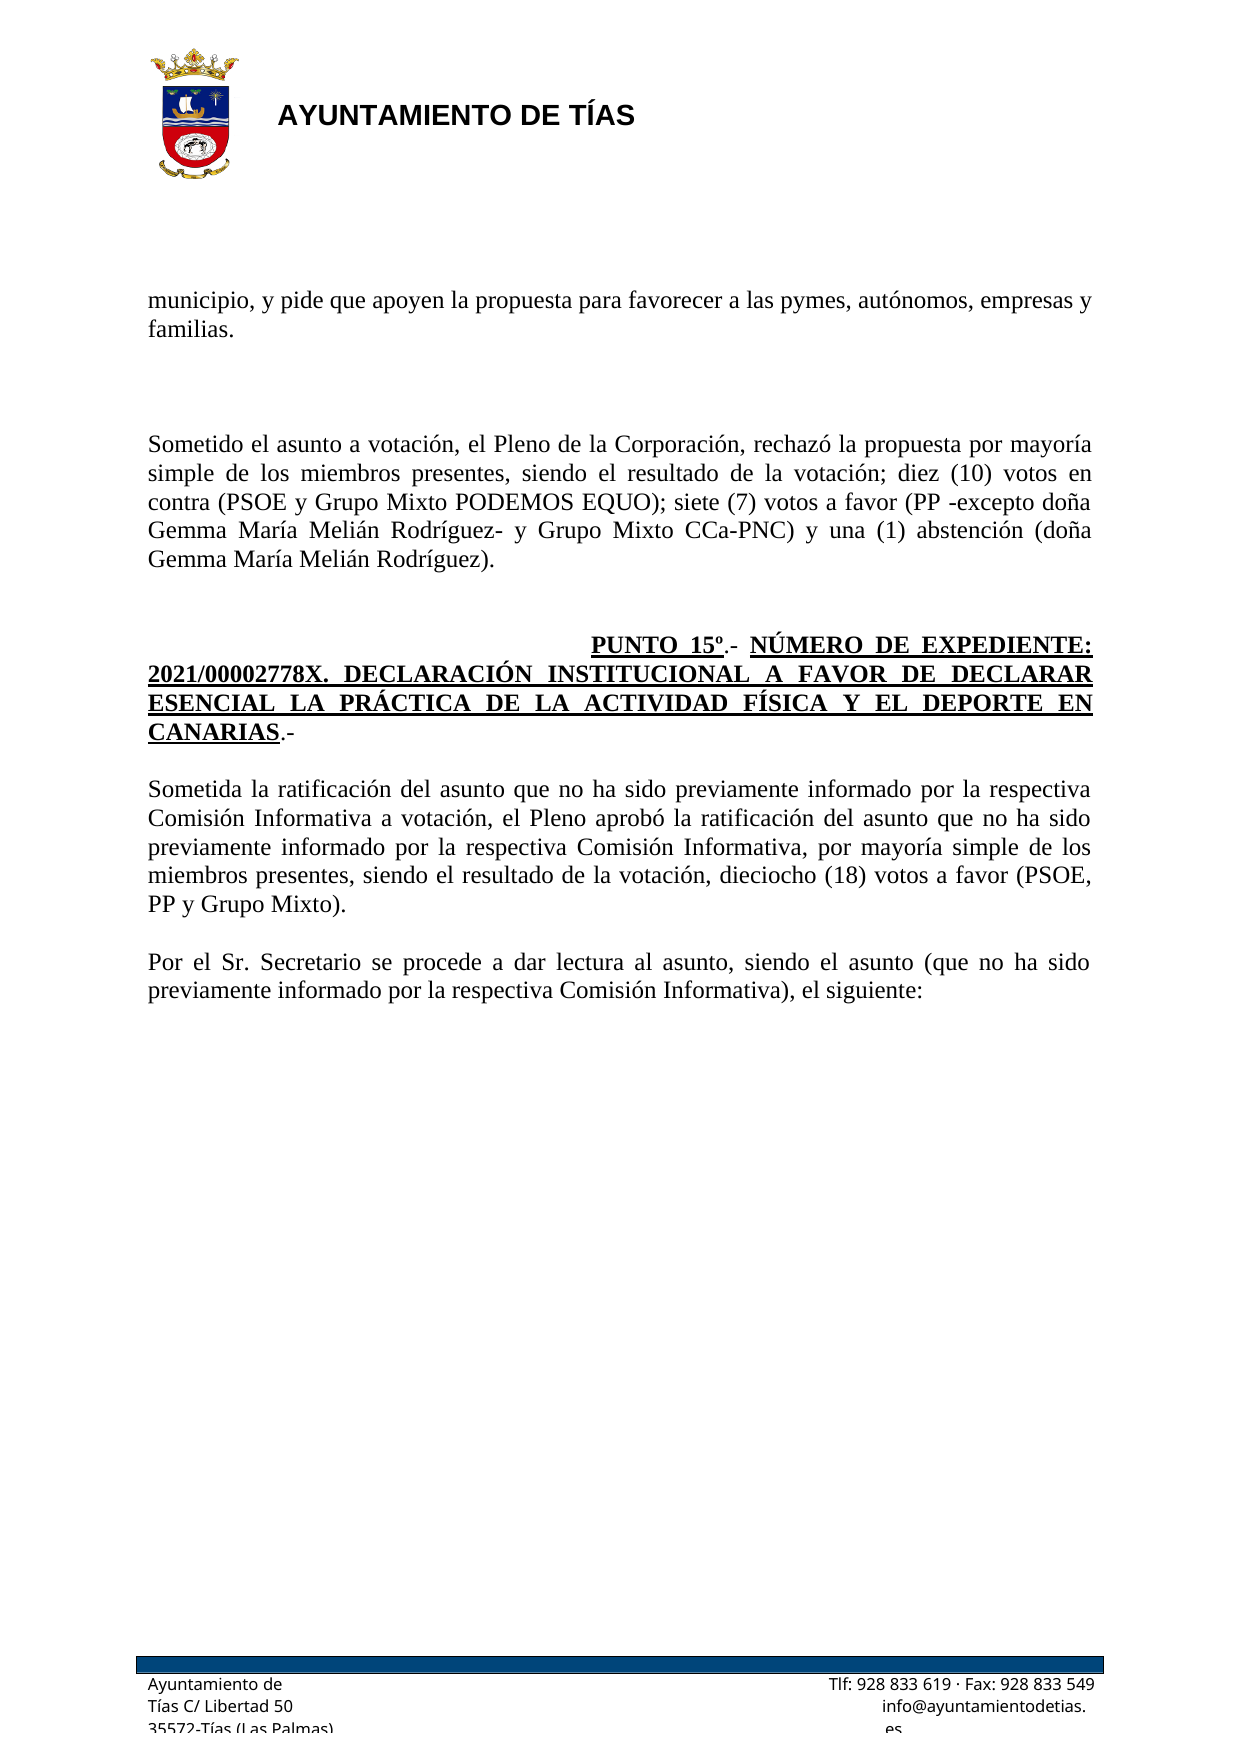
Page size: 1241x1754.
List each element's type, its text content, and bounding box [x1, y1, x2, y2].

subtitle PUNTO 15º.- NÚMERO DE EXPEDIENTE: 2021/00002778X. DECLARACIÓN INSTITUCIONAL A FAVOR DE DECLARAR ESENCIAL LA PRÁCTICA DE LA ACTIVIDAD FÍSICA Y EL DEPORTE EN CANARIAS.- [148, 716, 1093, 745]
picture [150, 48, 241, 179]
subtitle PUNTO 15º.- NÚMERO DE EXPEDIENTE: 2021/00002778X. DECLARACIÓN INSTITUCIONAL A FAVOR DE DECLARAR ESENCIAL LA PRÁCTICA DE LA ACTIVIDAD FÍSICA Y EL DEPORTE EN CANARIAS.- [148, 630, 1093, 684]
text municipio, y pide que apoyen la propuesta para favorecer a las pymes, autónomos, empresas y familias. [148, 285, 1093, 343]
text Por el Sr. Secretario se procede a dar lectura al asunto, siendo el asunto (que no ha sido previamente informado por la respectiva Comisión Informativa), el siguiente: [148, 947, 1093, 1004]
text Sometido el asunto a votación, el Pleno de la Corporación, rechazó la propuesta por mayoría simple de los miembros presentes, siendo el resultado de la votación; diez (10) votos en contra (PSOE y Grupo Mixto PODEMOS EQUO); siete (7) votos a favor (PP -excepto doña Gemma María Melián Rodríguez- y Grupo Mixto CCa-PNC) y una (1) abstención (doña Gemma María Melián Rodríguez). [148, 429, 1093, 573]
subtitle PUNTO 15º.- NÚMERO DE EXPEDIENTE: 2021/00002778X. DECLARACIÓN INSTITUCIONAL A FAVOR DE DECLARAR ESENCIAL LA PRÁCTICA DE LA ACTIVIDAD FÍSICA Y EL DEPORTE EN CANARIAS.- [148, 687, 1093, 713]
text Sometida la ratificación del asunto que no ha sido previamente informado por la respectiva Comisión Informativa a votación, el Pleno aprobó la ratificación del asunto que no ha sido previamente informado por la respectiva Comisión Informativa, por mayoría simple de los miembros presentes, siendo el resultado de la votación, dieciocho (18) votos a favor (PSOE, PP y Grupo Mixto). [148, 774, 1093, 918]
